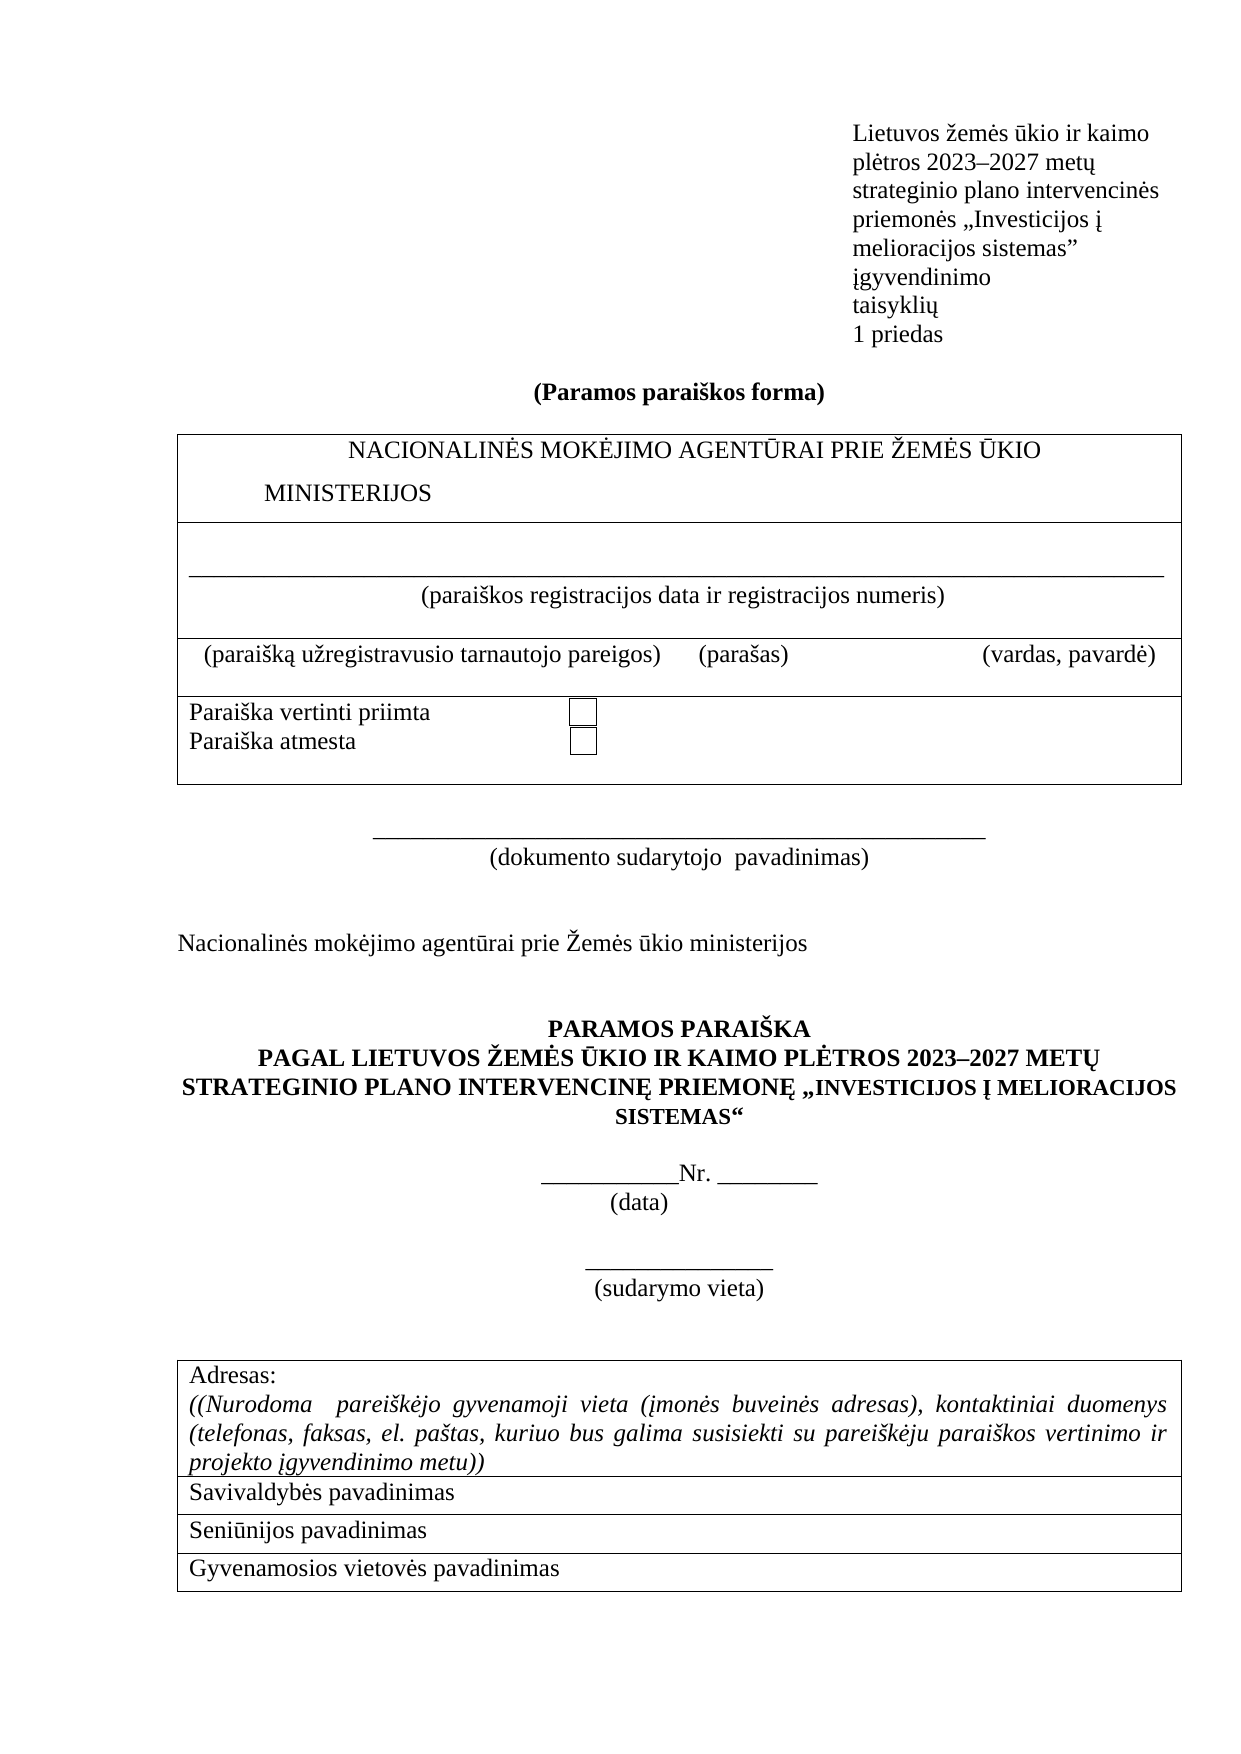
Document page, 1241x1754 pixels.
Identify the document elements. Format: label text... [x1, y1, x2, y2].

text pagal Lietuvos žemės ūkio ir kaimo plėtros 2023–2027 metų strateginio plano InTERVENCINĘ priemonĘ „INVESTICIJOS Į MELIORACIJOS SISTEMAS“ [177, 1043, 1181, 1129]
text _________________________________________________ [177, 813, 1181, 842]
table_cell Paraiška vertinti priimta Paraiška atmesta [178, 697, 1181, 783]
text (Paramos paraiškos forma) [177, 377, 1181, 406]
text _______________ [177, 1244, 1181, 1273]
table_cell Savivaldybės pavadinimas [178, 1477, 1181, 1514]
text (data) [177, 1187, 1181, 1216]
text (dokumento sudarytojo pavadinimas) [177, 842, 1181, 871]
table_cell Gyvenamosios vietovės pavadinimas [178, 1554, 1181, 1591]
text PARAMOS ParaiškA [177, 1014, 1181, 1043]
table_header Adresas: ((Nurodoma pareiškėjo gyvenamoji vieta (įmonės buveinės adresas), kontaktiniai duomenys (telefonas, faksas, el. paštas, kuriuo bus galima susisiekti su pareiškėju paraiškos vertinimo ir projekto įgyvendinimo metu)) [178, 1361, 1181, 1476]
text taisyklių [852, 291, 1181, 319]
table_cell ______________________________________________________________________________ (paraiškos registracijos data ir registracijos numeris) [178, 523, 1181, 638]
text 1 priedas [852, 319, 1181, 348]
table_header NACIONALINĖS MOKĖJIMO AGENTŪRAI PRIE ŽEMĖS ŪKIO MINISTERIJOS [178, 435, 1181, 522]
table_cell Seniūnijos pavadinimas [178, 1515, 1181, 1552]
text Nacionalinės mokėjimo agentūrai prie Žemės ūkio ministerijos [177, 928, 1181, 957]
text ___________Nr. ________ [177, 1158, 1181, 1187]
text Lietuvos žemės ūkio ir kaimo plėtros 2023–2027 metų strateginio plano intervencinės priemonės „Investicijos į melioracijos sistemas” įgyvendinimo [852, 118, 1181, 291]
text (sudarymo vieta) [177, 1273, 1181, 1302]
table_cell (paraišką užregistravusio tarnautojo pareigos) (parašas) (vardas, pavardė) [178, 639, 1181, 696]
